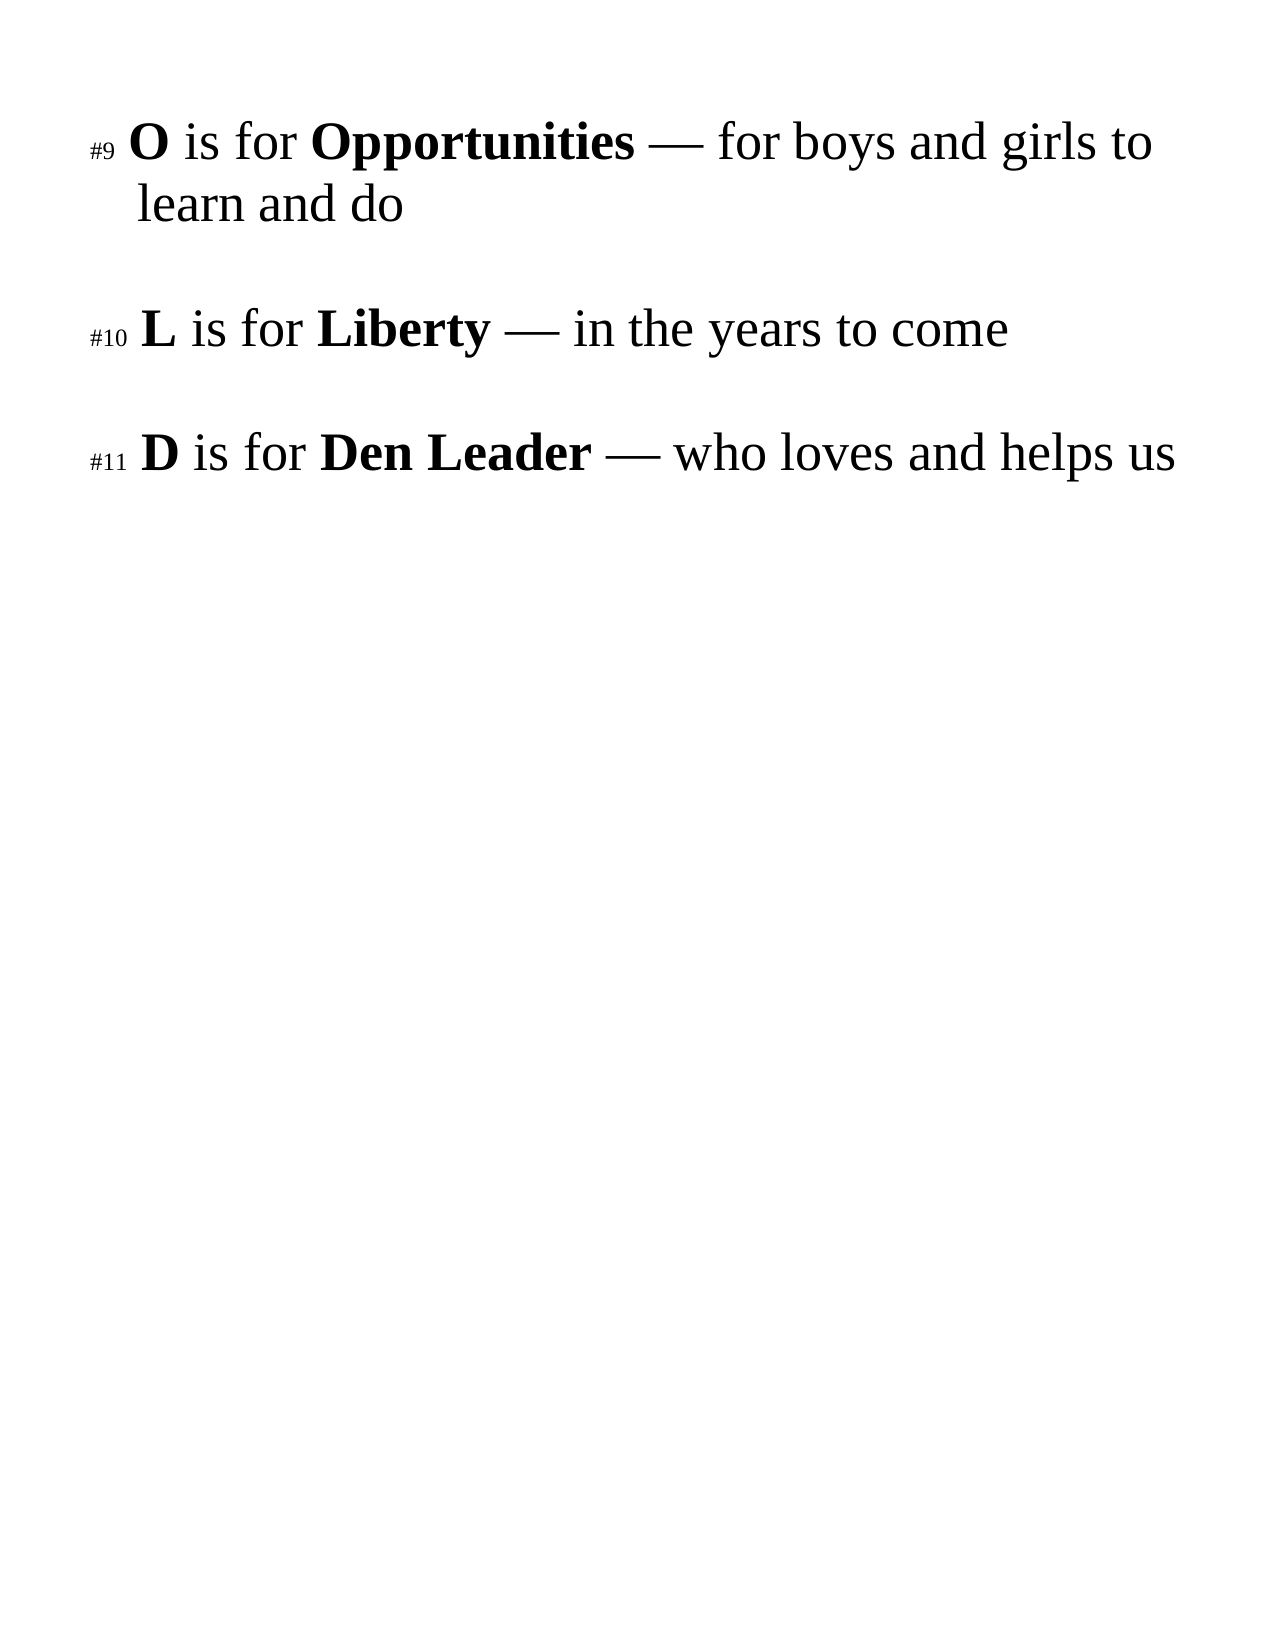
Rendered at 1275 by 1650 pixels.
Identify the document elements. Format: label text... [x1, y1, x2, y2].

text #11 D is for Den Leader — who loves and helps us [90, 420, 1223, 482]
text #9 O is for Opportunities — for boys and girls to learn and do [90, 108, 1223, 233]
text #10 L is for Liberty — in the years to come [90, 295, 1223, 358]
